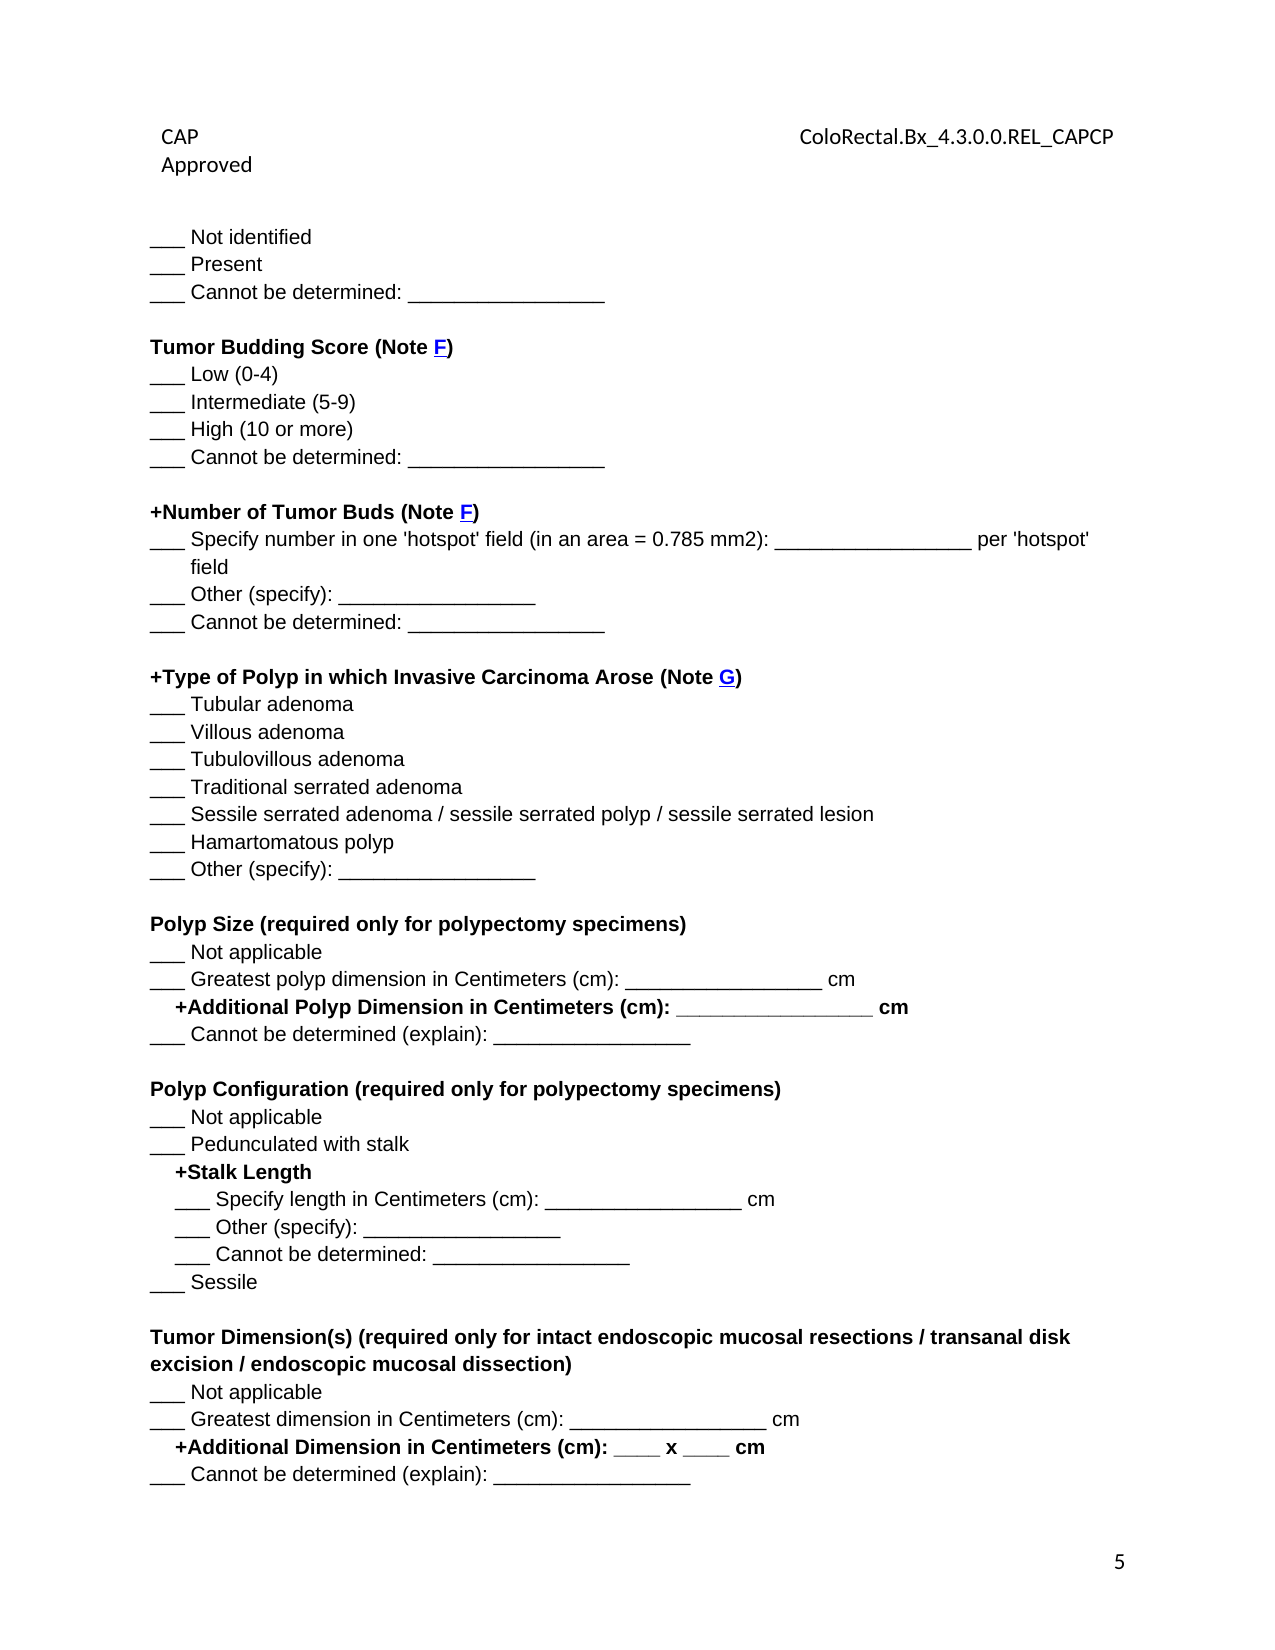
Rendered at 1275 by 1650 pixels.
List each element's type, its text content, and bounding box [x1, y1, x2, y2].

text ___ Cannot be determined (explain): _________________ [150, 1462, 1125, 1486]
text ___ Not applicable [150, 940, 1125, 964]
text ___ Tubular adenoma [150, 692, 1125, 716]
text ___ Present [150, 252, 1125, 276]
text +Stalk Length [150, 1160, 1125, 1184]
text ___ Pedunculated with stalk [150, 1132, 1125, 1156]
text ___ Cannot be determined: _________________ [150, 610, 1125, 634]
text +Additional Dimension in Centimeters (cm): ____ x ____ cm [150, 1435, 1125, 1459]
text ___ Villous adenoma [150, 720, 1125, 744]
text field [150, 555, 1125, 579]
text ___ Cannot be determined (explain): _________________ [150, 1022, 1125, 1046]
text ___ Specify number in one 'hotspot' field (in an area = 0.785 mm2): _________________ per 'hotspot' [150, 527, 1125, 551]
text Polyp Configuration (required only for polypectomy specimens) [150, 1077, 1125, 1101]
text ___ Sessile serrated adenoma / sessile serrated polyp / sessile serrated lesion [150, 802, 1125, 826]
text +Number of Tumor Buds (Note F) [150, 500, 1125, 524]
text ___ Greatest polyp dimension in Centimeters (cm): _________________ cm [150, 967, 1125, 991]
text Tumor Dimension(s) (required only for intact endoscopic mucosal resections / transanal disk excision / endoscopic mucosal dissection) [150, 1325, 1125, 1376]
text ___ Cannot be determined: _________________ [150, 445, 1125, 469]
text ___ Other (specify): _________________ [150, 1215, 1125, 1239]
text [150, 280, 1125, 304]
text ___ Low (0-4) [150, 362, 1125, 386]
text ___ Cannot be determined: _________________ [150, 1242, 1125, 1266]
text ___ Sessile [150, 1270, 1125, 1294]
text ___ Not applicable [150, 1380, 1125, 1404]
text ___ Other (specify): _________________ [150, 582, 1125, 606]
text Polyp Size (required only for polypectomy specimens) [150, 912, 1125, 936]
text +Type of Polyp in which Invasive Carcinoma Arose (Note G) [150, 665, 1125, 689]
text ___ Other (specify): _________________ [150, 857, 1125, 881]
text ___ Specify length in Centimeters (cm): _________________ cm [150, 1187, 1125, 1211]
text ___ Tubulovillous adenoma [150, 747, 1125, 771]
text ___ Greatest dimension in Centimeters (cm): _________________ cm [150, 1407, 1125, 1431]
text ___ Not applicable [150, 1105, 1125, 1129]
text ___ Intermediate (5-9) [150, 390, 1125, 414]
text ___ Hamartomatous polyp [150, 830, 1125, 854]
text +Additional Polyp Dimension in Centimeters (cm): _________________ cm [150, 995, 1125, 1019]
text ___ High (10 or more) [150, 417, 1125, 441]
text ___ Not identified [150, 225, 1125, 249]
text ___ Traditional serrated adenoma [150, 775, 1125, 799]
text Tumor Budding Score (Note F) [150, 335, 1125, 359]
